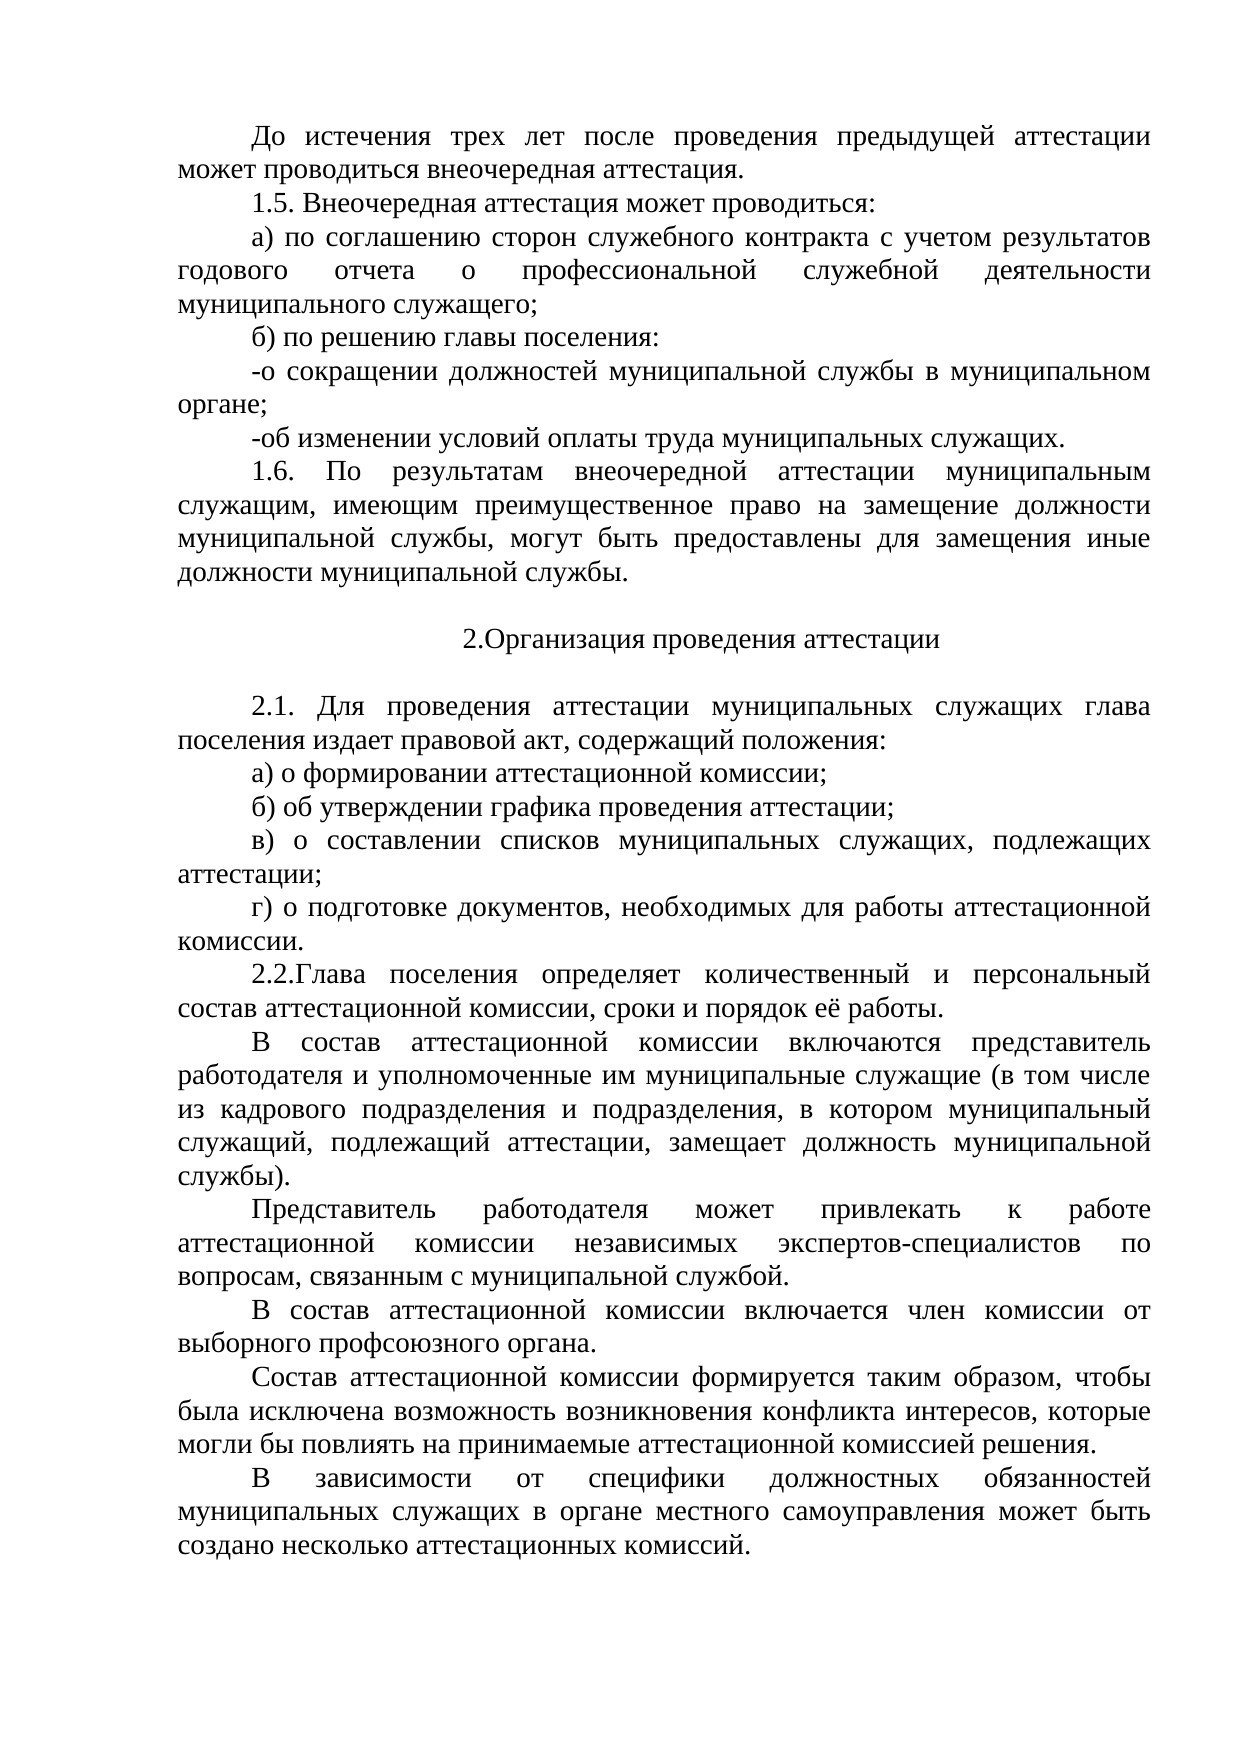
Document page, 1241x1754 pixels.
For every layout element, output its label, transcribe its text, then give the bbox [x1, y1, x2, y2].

text а) о формировании аттестационной комиссии; [177, 755, 1152, 789]
text 2.Организация проведения аттестации [177, 621, 1152, 655]
text б) об утверждении графика проведения аттестации; [177, 789, 1152, 822]
text Представитель работодателя может привлекать к работе аттестационной комиссии независимых экспертов-специалистов по вопросам, связанным с муниципальной службой. [177, 1191, 1152, 1292]
text В состав аттестационной комиссии включаются представитель работодателя и уполномоченные им муниципальные служащие (в том числе из кадрового подразделения и подразделения, в котором муниципальный служащий, подлежащий аттестации, замещает должность муниципальной службы). [177, 1024, 1152, 1191]
text б) по решению главы поселения: [177, 319, 1152, 353]
text 2.2.Глава поселения определяет количественный и персональный состав аттестационной комиссии, сроки и порядок её работы. [177, 957, 1152, 1024]
text -о сокращении должностей муниципальной службы в муниципальном органе; [177, 353, 1152, 420]
text г) о подготовке документов, необходимых для работы аттестационной комиссии. [177, 889, 1152, 957]
text 2.1. Для проведения аттестации муниципальных служащих глава поселения издает правовой акт, содержащий положения: [177, 688, 1152, 755]
text Состав аттестационной комиссии формируется таким образом, чтобы была исключена возможность возникновения конфликта интересов, которые могли бы повлиять на принимаемые аттестационной комиссией решения. [177, 1359, 1152, 1460]
text -об изменении условий оплаты труда муниципальных служащих. [177, 420, 1152, 453]
text До истечения трех лет после проведения предыдущей аттестации может проводиться внеочередная аттестация. [177, 118, 1152, 185]
text В состав аттестационной комиссии включается член комиссии от выборного профсоюзного органа. [177, 1292, 1152, 1359]
text 1.6. По результатам внеочередной аттестации муниципальным служащим, имеющим преимущественное право на замещение должности муниципальной службы, могут быть предоставлены для замещения иные должности муниципальной службы. [177, 453, 1152, 588]
text в) о составлении списков муниципальных служащих, подлежащих аттестации; [177, 822, 1152, 889]
text В зависимости от специфики должностных обязанностей муниципальных служащих в органе местного самоуправления может быть создано несколько аттестационных комиссий. [177, 1460, 1152, 1560]
text а) по соглашению сторон служебного контракта с учетом результатов годового отчета о профессиональной служебной деятельности муниципального служащего; [177, 219, 1152, 319]
text 1.5. Внеочередная аттестация может проводиться: [177, 185, 1152, 219]
